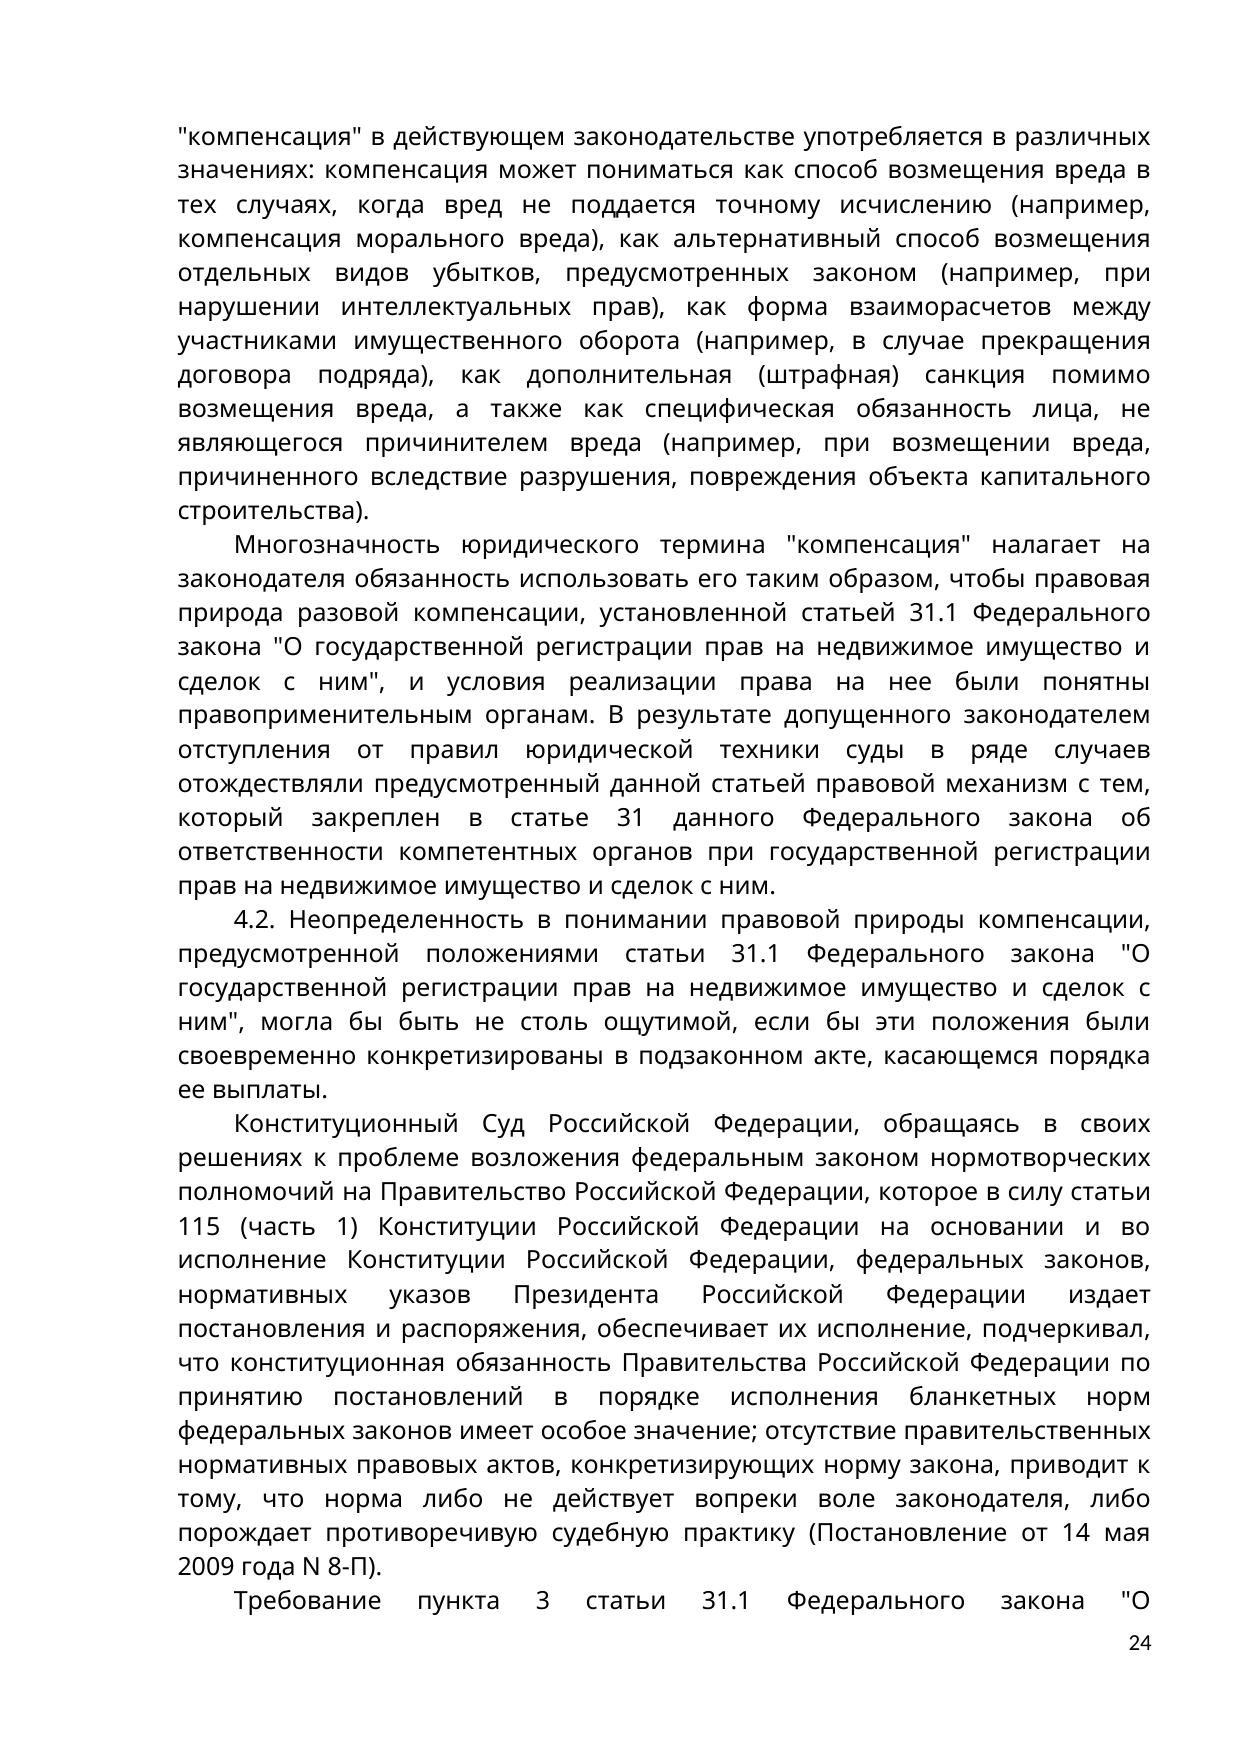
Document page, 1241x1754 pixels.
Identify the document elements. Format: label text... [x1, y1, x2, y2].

text 4.2. Неопределенность в понимании правовой природы компенсации, предусмотренной положениями статьи 31.1 Федерального закона "О государственной регистрации прав на недвижимое имущество и сделок с ним", могла бы быть не столь ощутимой, если бы эти положения были своевременно конкретизированы в подзаконном акте, касающемся порядка ее выплаты. [177, 902, 1152, 1106]
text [177, 1583, 1152, 1617]
text Многозначность юридического термина "компенсация" налагает на законодателя обязанность использовать его таким образом, чтобы правовая природа разовой компенсации, установленной статьей 31.1 Федерального закона "О государственной регистрации прав на недвижимое имущество и сделок с ним", и условия реализации права на нее были понятны правоприменительным органам. В результате допущенного законодателем отступления от правил юридической техники суды в ряде случаев отождествляли предусмотренный данной статьей правовой механизм с тем, который закреплен в статье 31 данного Федерального закона об ответственности компетентных органов при государственной регистрации прав на недвижимое имущество и сделок с ним. [177, 527, 1152, 902]
text Конституционный Суд Российской Федерации, обращаясь в своих решениях к проблеме возложения федеральным законом нормотворческих полномочий на Правительство Российской Федерации, которое в силу статьи 115 (часть 1) Конституции Российской Федерации на основании и во исполнение Конституции Российской Федерации, федеральных законов, нормативных указов Президента Российской Федерации издает постановления и распоряжения, обеспечивает их исполнение, подчеркивал, что конституционная обязанность Правительства Российской Федерации по принятию постановлений в порядке исполнения бланкетных норм федеральных законов имеет особое значение; отсутствие правительственных нормативных правовых актов, конкретизирующих норму закона, приводит к тому, что норма либо не действует вопреки воле законодателя, либо порождает противоречивую судебную практику (Постановление от 14 мая 2009 года N 8-П). [177, 1106, 1152, 1583]
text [177, 118, 1152, 527]
